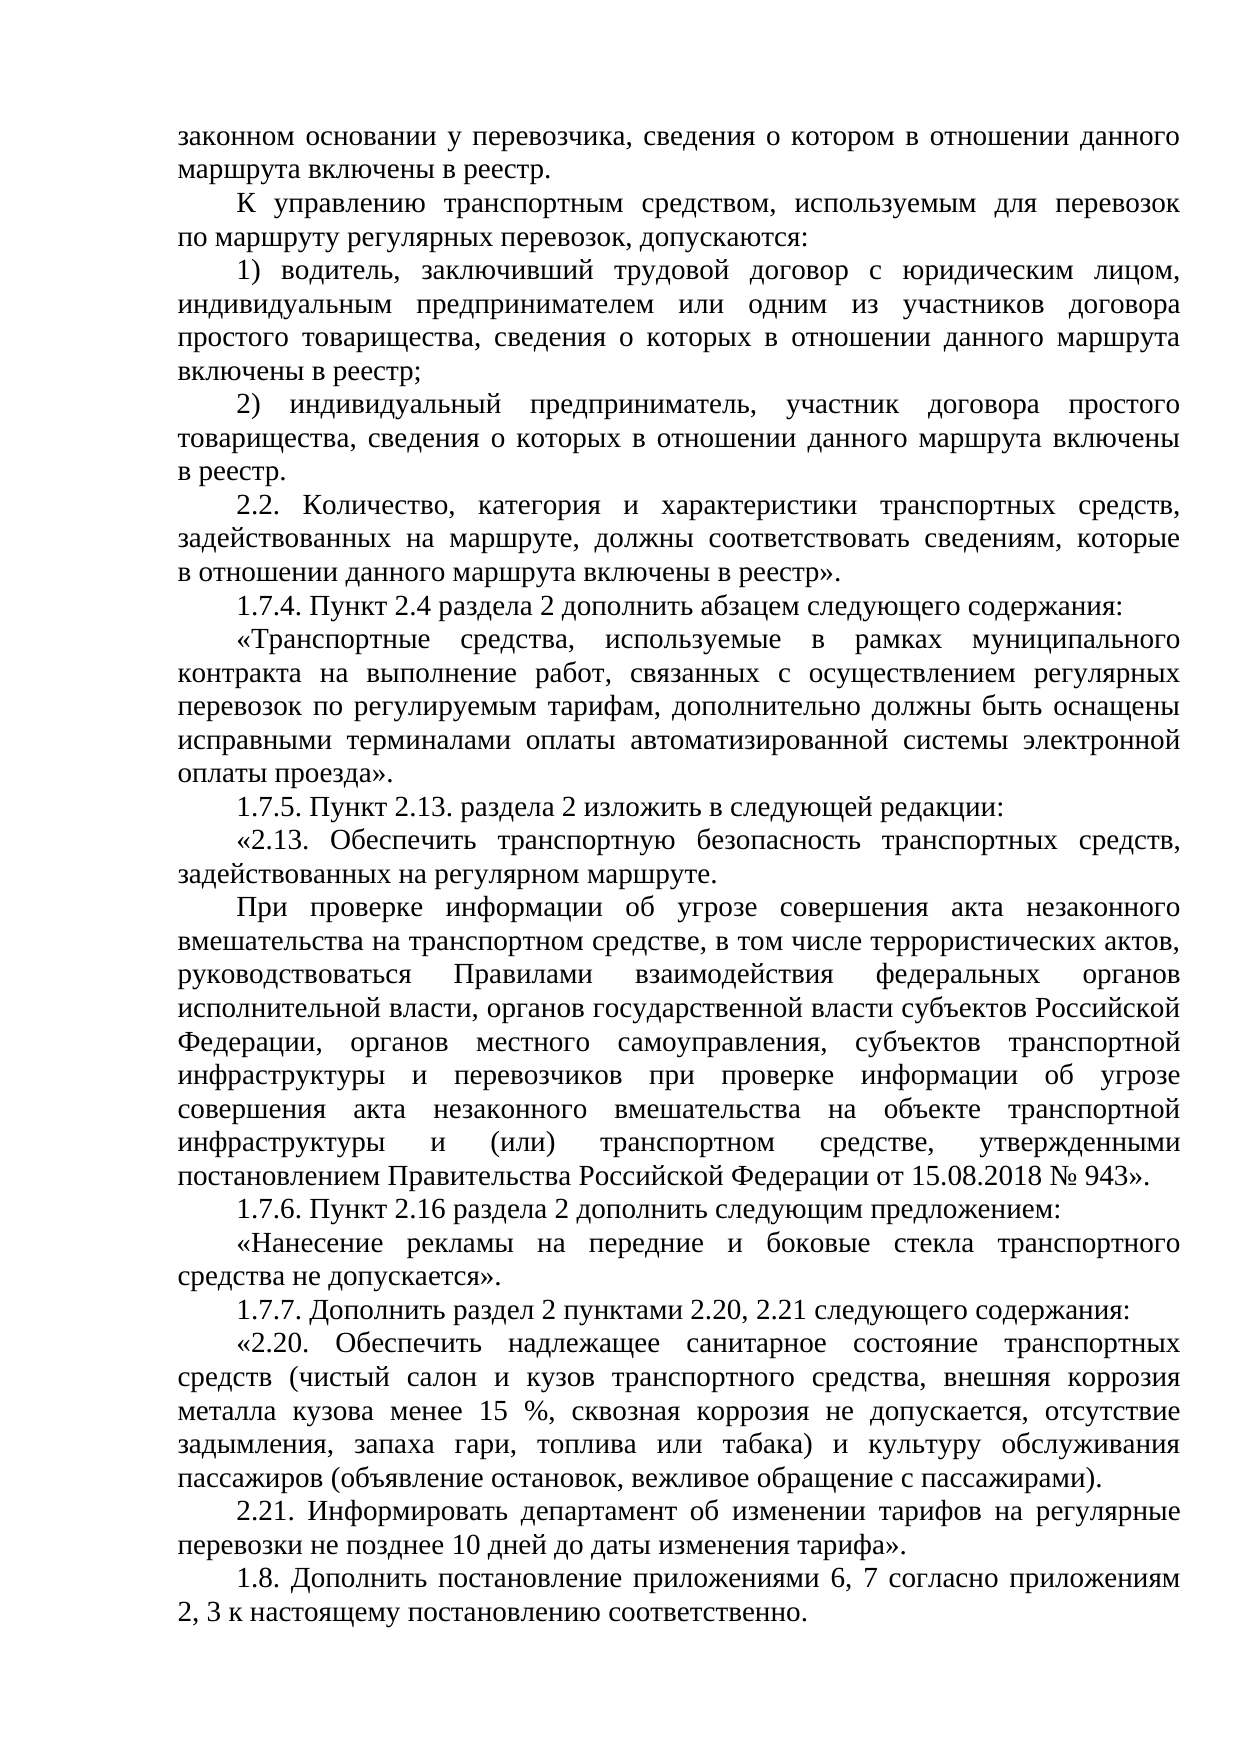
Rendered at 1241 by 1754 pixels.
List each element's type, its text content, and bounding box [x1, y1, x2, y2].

text «2.13. Обеспечить транспортную безопасность транспортных средств, задействованных на регулярном маршруте. [177, 822, 1181, 889]
text 2.2. Количество, категория и характеристики транспортных средств, задействованных на маршруте, должны соответствовать сведениям, которые в отношении данного маршрута включены в реестр». [177, 487, 1181, 588]
text К управлению транспортным средством, используемым для перевозок по маршруту регулярных перевозок, допускаются: [177, 185, 1181, 252]
text 1.7.6. Пункт 2.16 раздела 2 дополнить следующим предложением: [177, 1191, 1181, 1225]
text 1) водитель, заключивший трудовой договор с юридическим лицом, индивидуальным предпринимателем или одним из участников договора простого товарищества, сведения о которых в отношении данного маршрута включены в реестр; [177, 252, 1181, 386]
text 1.8. Дополнить постановление приложениями 6, 7 согласно приложениям 2, 3 к настоящему постановлению соответственно. [177, 1560, 1181, 1627]
text «Нанесение рекламы на передние и боковые стекла транспортного средства не допускается». [177, 1225, 1181, 1292]
text «2.20. Обеспечить надлежащее санитарное состояние транспортных средств (чистый салон и кузов транспортного средства, внешняя коррозия металла кузова менее 15 %, сквозная коррозия не допускается, отсутствие задымления, запаха гари, топлива или табака) и культуру обслуживания пассажиров (объявление остановок, вежливое обращение с пассажирами). [177, 1326, 1181, 1493]
text 1.7.7. Дополнить раздел 2 пунктами 2.20, 2.21 следующего содержания: [177, 1292, 1181, 1326]
text 1.7.5. Пункт 2.13. раздела 2 изложить в следующей редакции: [177, 789, 1181, 822]
text 2) индивидуальный предприниматель, участник договора простого товарищества, сведения о которых в отношении данного маршрута включены в реестр. [177, 386, 1181, 487]
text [177, 118, 1181, 185]
text «Транспортные средства, используемые в рамках муниципального контракта на выполнение работ, связанных с осуществлением регулярных перевозок по регулируемым тарифам, дополнительно должны быть оснащены исправными терминалами оплаты автоматизированной системы электронной оплаты проезда». [177, 621, 1181, 789]
text При проверке информации об угрозе совершения акта незаконного вмешательства на транспортном средстве, в том числе террористических актов, руководствоваться Правилами взаимодействия федеральных органов исполнительной власти, органов государственной власти субъектов Российской Федерации, органов местного самоуправления, субъектов транспортной инфраструктуры и перевозчиков при проверке информации об угрозе совершения акта незаконного вмешательства на объекте транспортной инфраструктуры и (или) транспортном средстве, утвержденными постановлением Правительства Российской Федерации от 15.08.2018 № 943». [177, 889, 1181, 1191]
text 2.21. Информировать департамент об изменении тарифов на регулярные перевозки не позднее 10 дней до даты изменения тарифа». [177, 1493, 1181, 1560]
text 1.7.4. Пункт 2.4 раздела 2 дополнить абзацем следующего содержания: [177, 588, 1181, 621]
